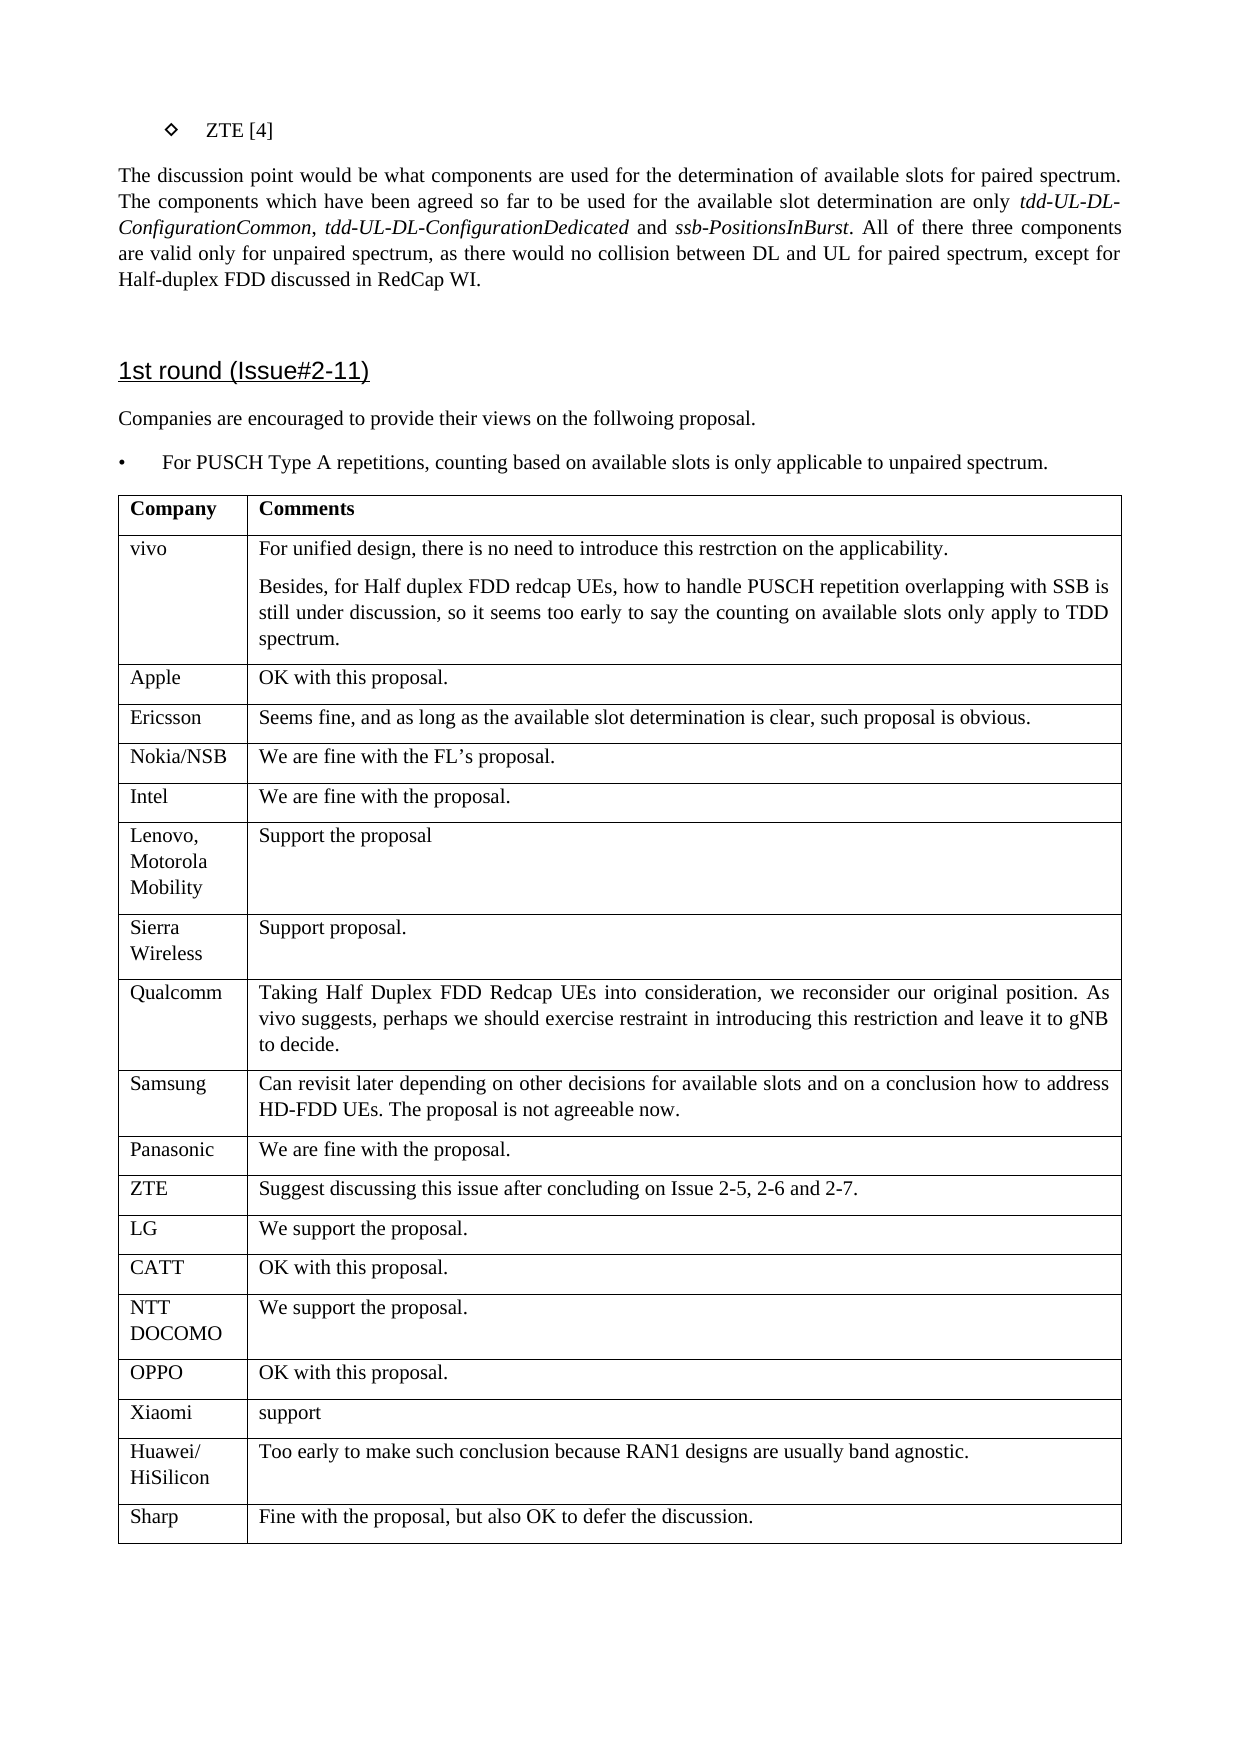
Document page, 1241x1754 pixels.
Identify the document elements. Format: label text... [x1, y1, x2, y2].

table_cell Panasonic [119, 1137, 247, 1175]
table_cell NTT DOCOMO [119, 1295, 247, 1359]
table_cell Seems fine, and as long as the available slot determination is clear, such proposal is obvious. [248, 705, 1121, 743]
text The discussion point would be what components are used for the determination of available slots for paired spectrum. The components which have been agreed so far to be used for the available slot determination are only tdd-UL-DL-ConfigurationCommon, tdd-UL-DL-ConfigurationDedicated and ssb-PositionsInBurst. All of there three components are valid only for unpaired spectrum, as there would no collision between DL and UL for paired spectrum, except for Half-duplex FDD discussed in RedCap WI. [118, 163, 1122, 291]
table_cell OK with this proposal. [248, 1360, 1121, 1398]
table_cell OK with this proposal. [248, 665, 1121, 704]
table_cell Fine with the proposal, but also OK to defer the discussion. [248, 1505, 1121, 1543]
table_header Company [119, 496, 247, 534]
table_cell Sierra Wireless [119, 915, 247, 979]
table_cell We support the proposal. [248, 1295, 1121, 1359]
table_cell Qualcomm [119, 980, 247, 1070]
table_header Comments [248, 496, 1121, 534]
table_cell ZTE [119, 1176, 247, 1215]
table_cell Suggest discussing this issue after concluding on Issue 2-5, 2-6 and 2-7. [248, 1176, 1121, 1215]
table_cell support [248, 1400, 1121, 1438]
table_cell We support the proposal. [248, 1216, 1121, 1254]
table_cell Apple [119, 665, 247, 704]
table_cell vivo [119, 536, 247, 664]
table_cell Nokia/NSB [119, 744, 247, 783]
table_cell OPPO [119, 1360, 247, 1398]
table_cell OK with this proposal. [248, 1255, 1121, 1294]
text Companies are encouraged to provide their views on the follwoing proposal. [118, 406, 1122, 430]
text 1st round (Issue#2-11) [118, 356, 1122, 384]
table_cell Intel [119, 784, 247, 822]
list For PUSCH Type A repetitions, counting based on available slots is only applicable to unpaired spectrum. [118, 450, 1122, 474]
table_cell Taking Half Duplex FDD Redcap UEs into consideration, we reconsider our original position. As vivo suggests, perhaps we should exercise restraint in introducing this restriction and leave it to gNB to decide. [248, 980, 1121, 1070]
table_cell Huawei/HiSilicon [119, 1439, 247, 1503]
table_cell LG [119, 1216, 247, 1254]
table_cell Samsung [119, 1071, 247, 1136]
table_cell Ericsson [119, 705, 247, 743]
table_cell Can revisit later depending on other decisions for available slots and on a conclusion how to address HD-FDD UEs. The proposal is not agreeable now. [248, 1071, 1121, 1136]
table_cell Xiaomi [119, 1400, 247, 1438]
table_cell Lenovo, Motorola Mobility [119, 823, 247, 913]
table_cell Sharp [119, 1505, 247, 1543]
table_cell Support the proposal [248, 823, 1121, 913]
table_cell CATT [119, 1255, 247, 1294]
list ZTE [4] [162, 118, 1122, 142]
table_cell We are fine with the proposal. [248, 784, 1121, 822]
table_cell For unified design, there is no need to introduce this restrction on the applicability. Besides, for Half duplex FDD redcap UEs, how to handle PUSCH repetition overlapping with SSB is still under discussion, so it seems too early to say the counting on available slots only apply to TDD spectrum. [248, 536, 1121, 664]
table_cell Too early to make such conclusion because RAN1 designs are usually band agnostic. [248, 1439, 1121, 1503]
table_cell We are fine with the proposal. [248, 1137, 1121, 1175]
table_cell We are fine with the FL’s proposal. [248, 744, 1121, 783]
table_cell Support proposal. [248, 915, 1121, 979]
